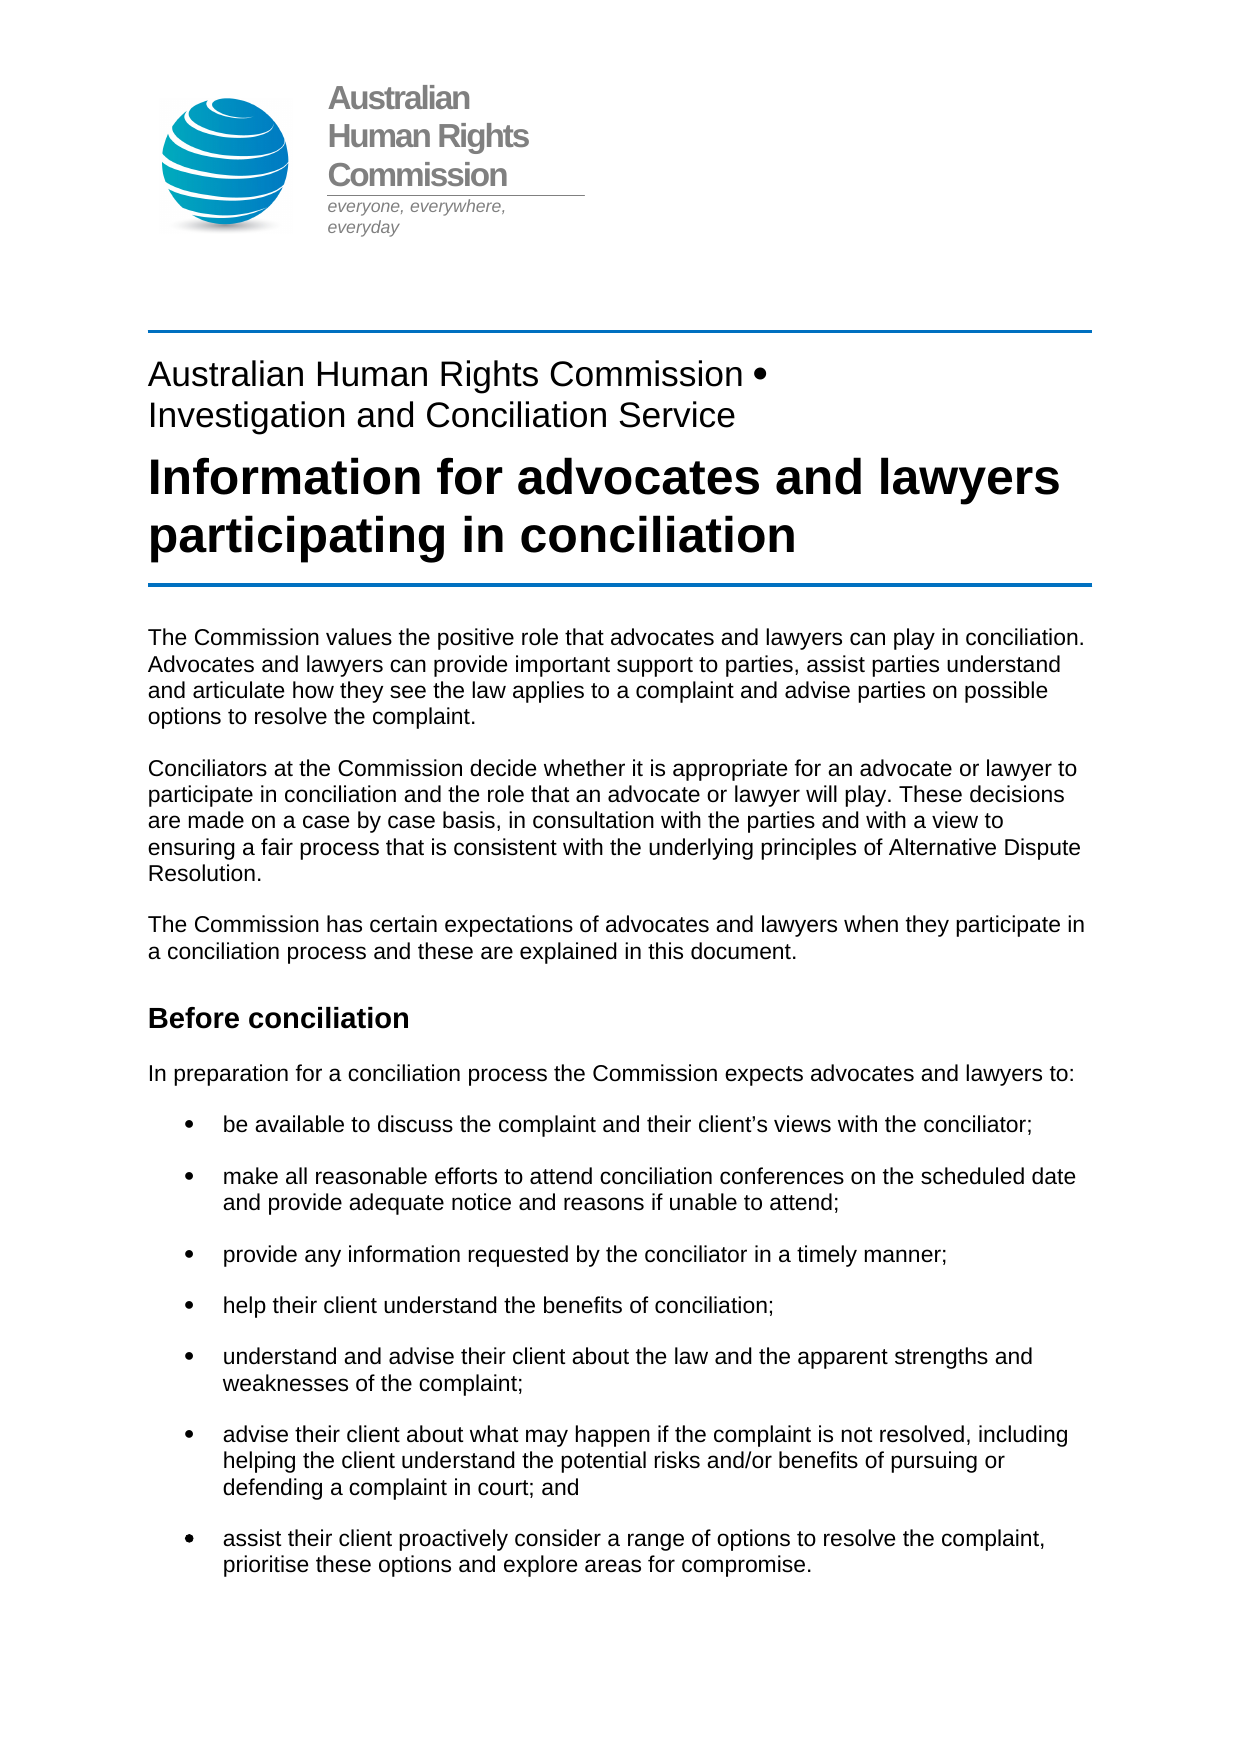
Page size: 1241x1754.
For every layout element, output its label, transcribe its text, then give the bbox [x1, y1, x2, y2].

picture [158, 98, 294, 234]
list be available to discuss the complaint and their client’s views with the conciliator; [185, 1111, 1092, 1138]
text The Commission values the positive role that advocates and lawyers can play in conciliation. Advocates and lawyers can provide important support to parties, assist parties understand and articulate how they see the law applies to a complaint and advise parties on possible options to resolve the complaint. [148, 624, 1092, 729]
list assist their client proactively consider a range of options to resolve the complaint, prioritise these options and explore areas for compromise. [185, 1525, 1092, 1578]
list help their client understand the benefits of conciliation; [185, 1292, 1092, 1318]
list make all reasonable efforts to attend conciliation conferences on the scheduled date and provide adequate notice and reasons if unable to attend; [185, 1163, 1092, 1216]
title Australian Human Rights Commission Investigation and Conciliation Service [148, 333, 1092, 424]
text In preparation for a conciliation process the Commission expects advocates and lawyers to: [148, 1060, 1092, 1086]
list provide any information requested by the conciliator in a timely manner; [185, 1241, 1092, 1267]
list understand and advise their client about the law and the apparent strengths and weaknesses of the complaint; [185, 1343, 1092, 1396]
text The Commission has certain expectations of advocates and lawyers when they participate in a conciliation process and these are explained in this document. [148, 911, 1092, 964]
text Conciliators at the Commission decide whether it is appropriate for an advocate or lawyer to participate in conciliation and the role that an advocate or lawyer will play. These decisions are made on a case by case basis, in consultation with the parties and with a view to ensuring a fair process that is consistent with the underlying principles of Alternative Dispute Resolution. [148, 754, 1092, 886]
subtitle Before conciliation [148, 1002, 1092, 1035]
list advise their client about what may happen if the complaint is not resolved, including helping the client understand the potential risks and/or benefits of pursuing or defending a complaint in court; and [185, 1421, 1092, 1500]
title Information for advocates and lawyers participating in conciliation [148, 424, 1092, 583]
